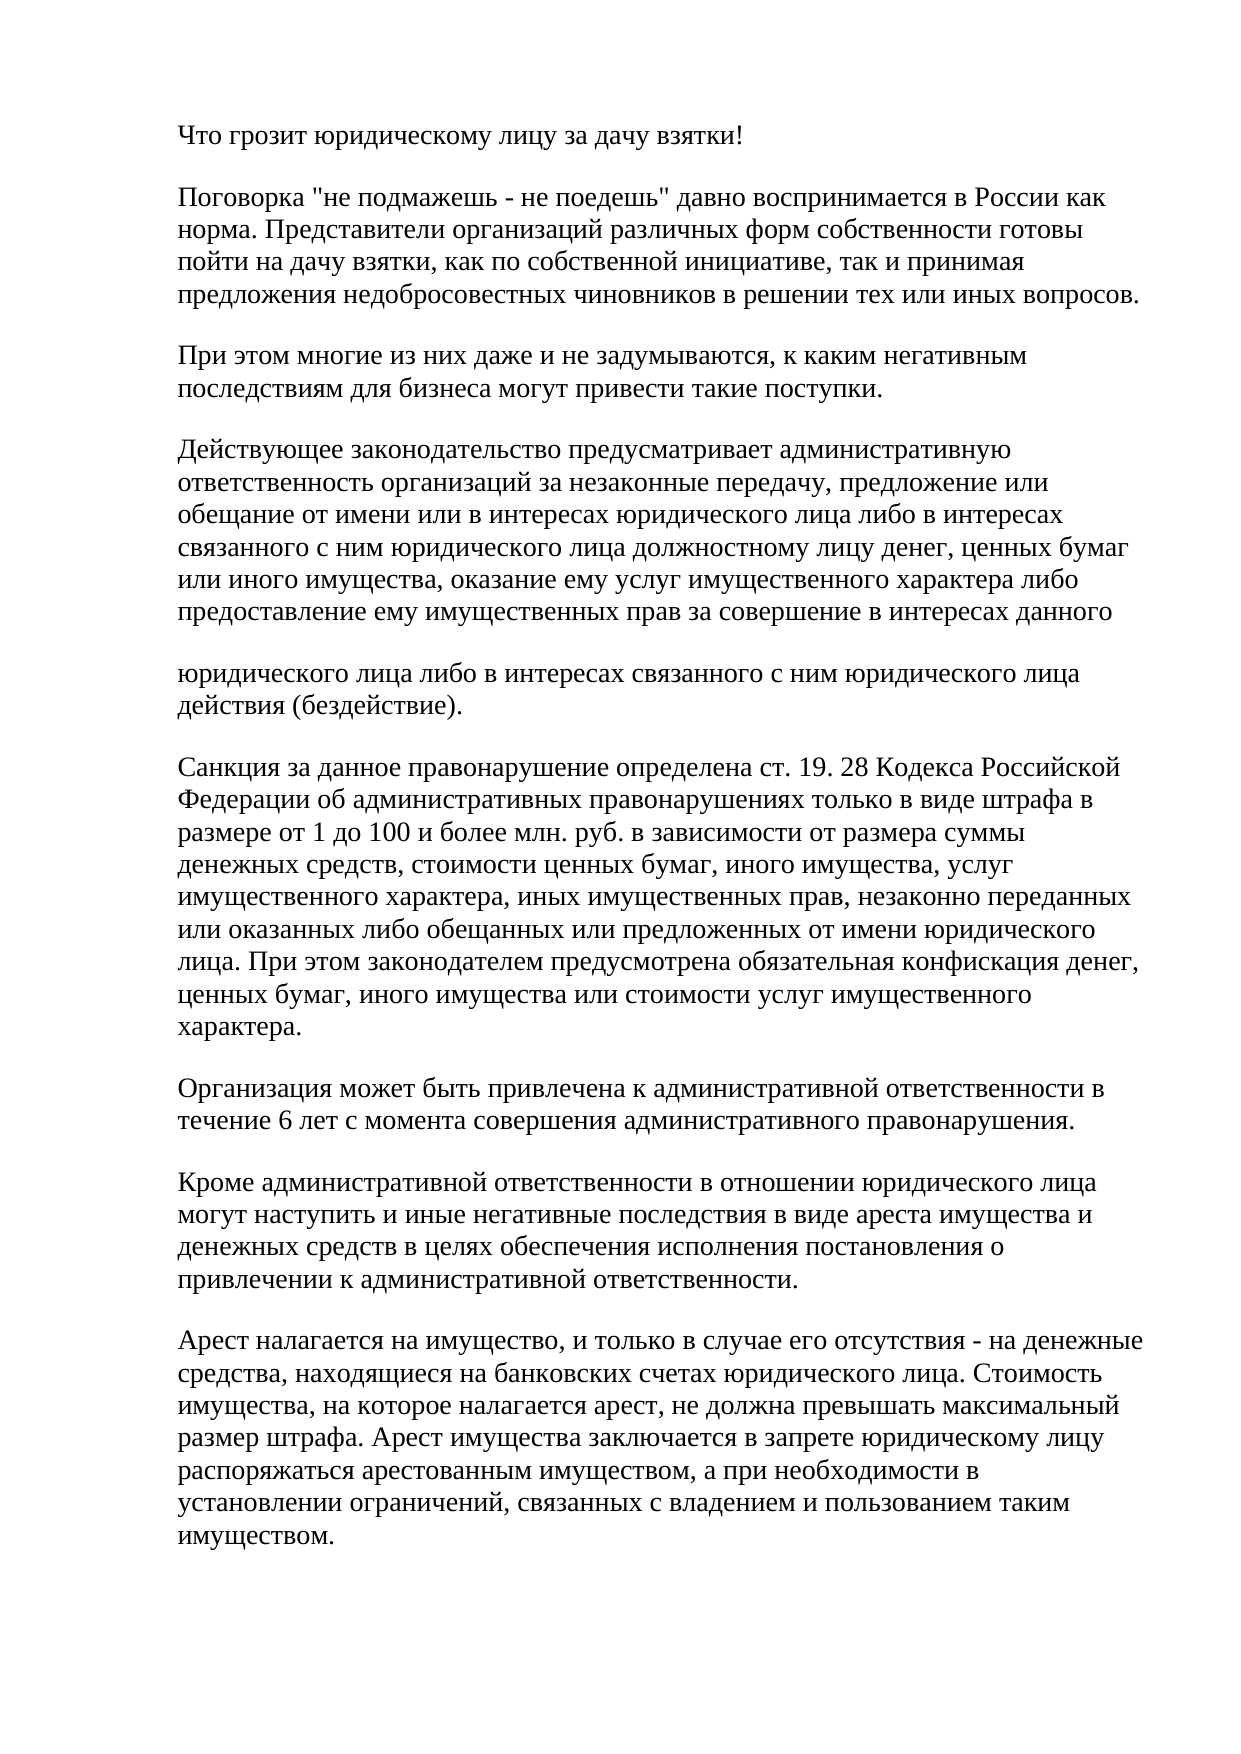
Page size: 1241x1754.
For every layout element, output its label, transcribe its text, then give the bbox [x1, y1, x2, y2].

text Что грозит юридическому лицу за дачу взятки! [177, 118, 1152, 151]
text Санкция за данное правонарушение определена ст. 19. 28 Кодекса Российской Федерации об административных правонарушениях только в виде штрафа в размере от 1 до 100 и более млн. руб. в зависимости от размера суммы денежных средств, стоимости ценных бумаг, иного имущества, услуг имущественного характера, иных имущественных прав, незаконно переданных или оказанных либо обещанных или предложенных от имени юридического лица. При этом законодателем предусмотрена обязательная конфискация денег, ценных бумаг, иного имущества или стоимости услуг имущественного характера. [177, 750, 1152, 1041]
text Арест налагается на имущество, и только в случае его отсутствия - на денежные средства, находящиеся на банковских счетах юридического лица. Стоимость имущества, на которое налагается арест, не должна превышать максимальный размер штрафа. Арест имущества заключается в запрете юридическому лицу распоряжаться арестованным имуществом, а при необходимости в установлении ограничений, связанных с владением и пользованием таким имуществом. [177, 1323, 1152, 1550]
text Поговорка "не подмажешь - не поедешь" давно воспринимается в России как норма. Представители организаций различных форм собственности готовы пойти на дачу взятки, как по собственной инициативе, так и принимая предложения недобросовестных чиновников в решении тех или иных вопросов. [177, 180, 1152, 309]
text юридического лица либо в интересах связанного с ним юридического лица действия (бездействие). [177, 656, 1152, 721]
text Действующее законодательство предусматривает административную ответственность организаций за незаконные передачу, предложение или обещание от имени или в интересах юридического лица либо в интересах связанного с ним юридического лица должностному лицу денег, ценных бумаг или иного имущества, оказание ему услуг имущественного характера либо предоставление ему имущественных прав за совершение в интересах данного [177, 432, 1152, 627]
text Кроме административной ответственности в отношении юридического лица могут наступить и иные негативные последствия в виде ареста имущества и денежных средств в целях обеспечения исполнения постановления о привлечении к административной ответственности. [177, 1164, 1152, 1294]
text При этом многие из них даже и не задумываются, к каким негативным последствиям для бизнеса могут привести такие поступки. [177, 338, 1152, 403]
text Организация может быть привлечена к административной ответственности в течение 6 лет с момента совершения административного правонарушения. [177, 1071, 1152, 1135]
